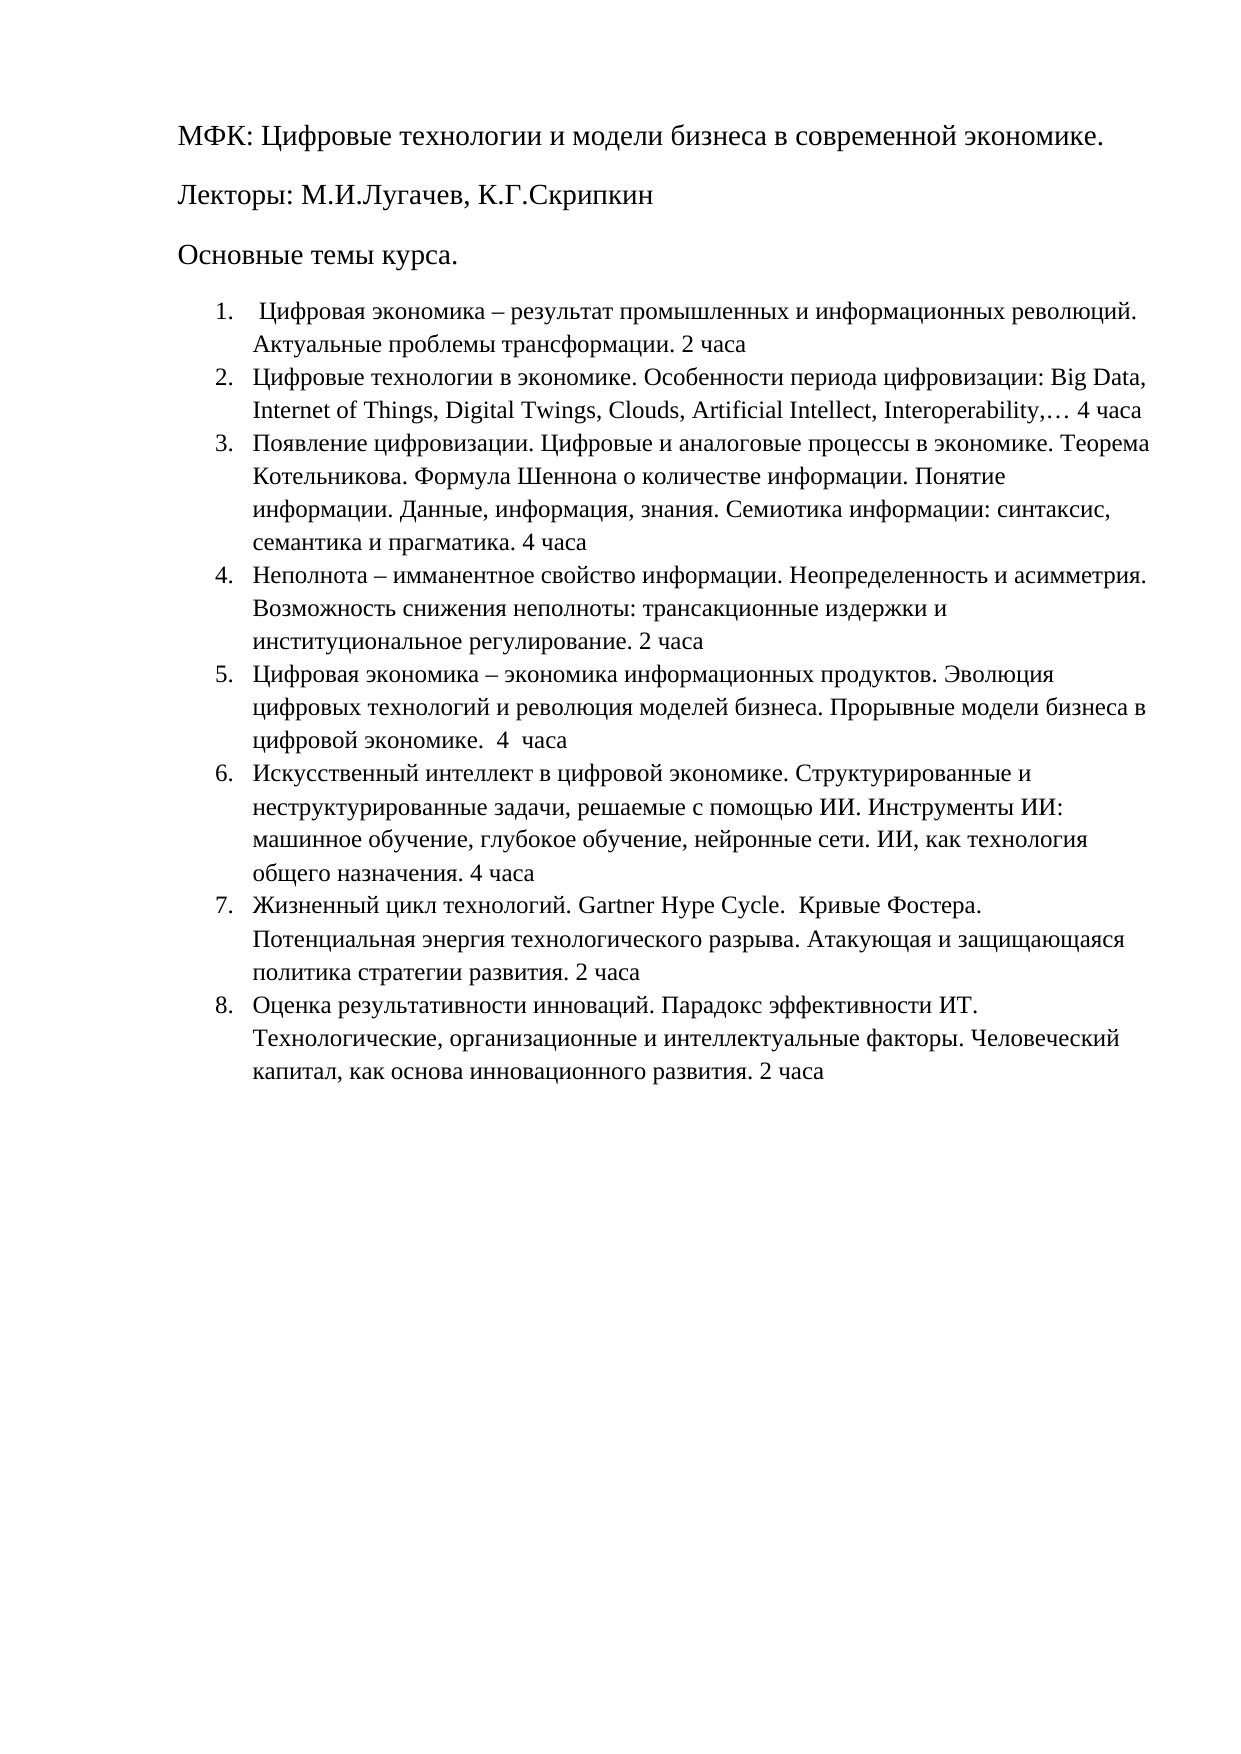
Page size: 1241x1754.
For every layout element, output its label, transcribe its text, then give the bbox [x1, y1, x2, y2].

text Основные темы курса. [177, 237, 1152, 270]
list Жизненный цикл технологий. Gartner Hype Cycle. Кривые Фостера. Потенциальная энергия технологического разрыва. Атакующая и защищающаяся политика стратегии развития. 2 часа [215, 891, 1152, 985]
list Появление цифровизации. Цифровые и аналоговые процессы в экономике. Теорема Котельникова. Формула Шеннона о количестве информации. Понятие информации. Данные, информация, знания. Семиотика информации: синтаксис, семантика и прагматика. 4 часа [215, 428, 1152, 556]
list Цифровая экономика – экономика информационных продуктов. Эволюция цифровых технологий и революция моделей бизнеса. Прорывные модели бизнеса в цифровой экономике. 4 часа [215, 659, 1152, 754]
list Искусственный интеллект в цифровой экономике. Структурированные и неструктурированные задачи, решаемые с помощью ИИ. Инструменты ИИ: машинное обучение, глубокое обучение, нейронные сети. ИИ, как технология общего назначения. 4 часа [215, 758, 1152, 886]
text Лекторы: М.И.Лугачев, К.Г.Скрипкин [177, 177, 1152, 211]
text МФК: Цифровые технологии и модели бизнеса в современной экономике. [177, 118, 1152, 152]
list Оценка результативности инноваций. Парадокс эффективности ИТ. Технологические, организационные и интеллектуальные факторы. Человеческий капитал, как основа инновационного развития. 2 часа [215, 990, 1152, 1084]
list Цифровые технологии в экономике. Особенности периода цифровизации: Big Data, Internet of Things, Digital Twings, Clouds, Artificial Intellect, Interoperability,… 4 часа [215, 362, 1152, 424]
list Неполнота – имманентное свойство информации. Неопределенность и асимметрия. Возможность снижения неполноты: трансакционные издержки и институциональное регулирование. 2 часа [215, 560, 1152, 655]
list Цифровая экономика – результат промышленных и информационных революций. Актуальные проблемы трансформации. 2 часа [215, 296, 1152, 358]
